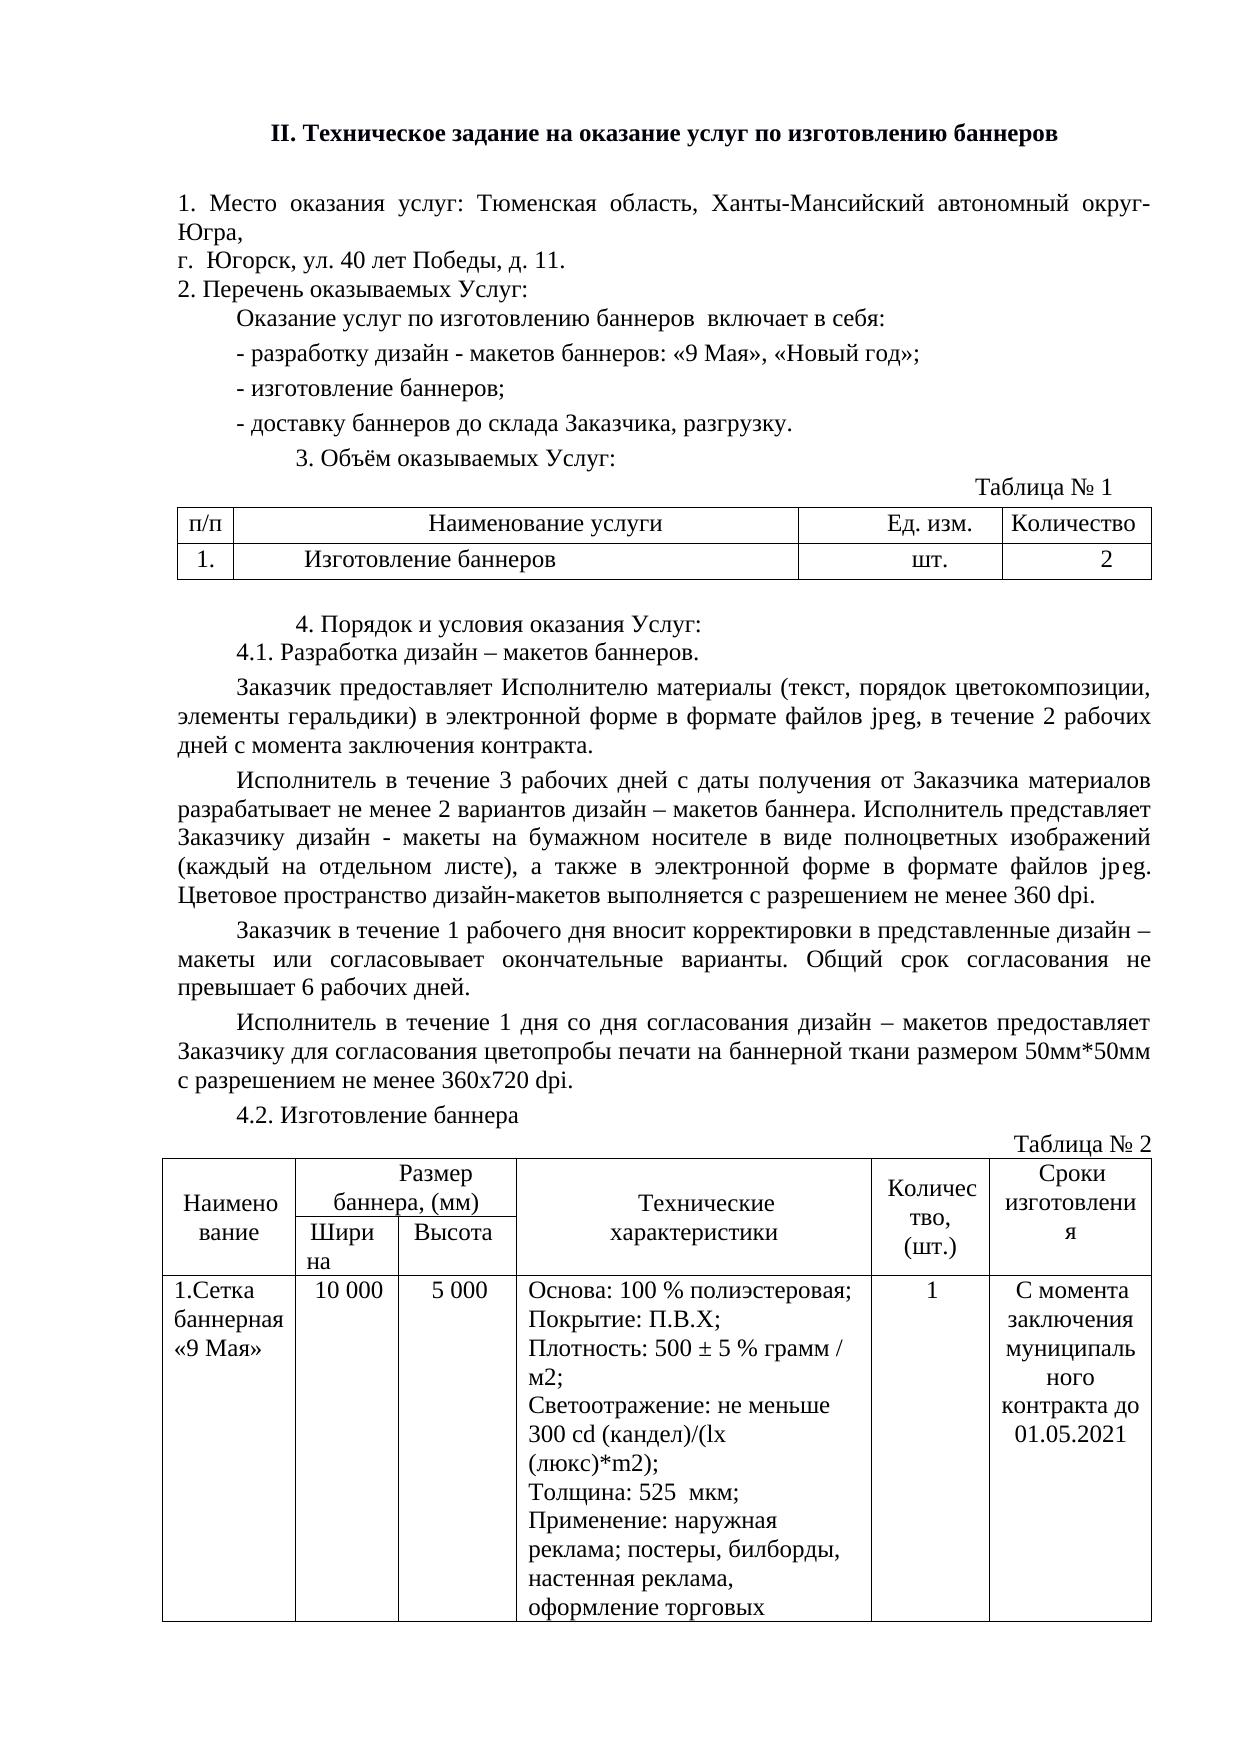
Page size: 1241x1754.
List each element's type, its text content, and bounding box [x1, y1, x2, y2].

table_cell 10 000 [296, 1276, 398, 1621]
table_header Технические характеристики [517, 1159, 871, 1274]
text Таблица № 1 [177, 472, 1152, 501]
text 3. Объём оказываемых Услуг: [236, 443, 1152, 472]
text - изготовление баннеров; [177, 373, 1152, 402]
text г. Югорск, ул. 40 лет Победы, д. 11. [177, 246, 1152, 274]
table_header Наименование [163, 1159, 295, 1274]
text Исполнитель в течение 1 дня со дня согласования дизайн – макетов предоставляет Заказчику для согласования цветопробы печати на баннерной ткани размером 50мм*50мм с разрешением не менее 360х720 dpi. [177, 1007, 1152, 1094]
text 1. Место оказания услуг: Тюменская область, Ханты-Мансийский автономный округ-Югра, [177, 188, 1152, 246]
text II. Техническое задание на оказание услуг по изготовлению баннеров [177, 118, 1152, 147]
text 4. Порядок и условия оказания Услуг: [177, 609, 1152, 637]
table_cell Изготовление баннеров [234, 544, 798, 579]
table_cell 5 000 [399, 1276, 516, 1621]
table_cell 2 [1003, 544, 1151, 579]
table_header Сроки изготовления [990, 1159, 1151, 1274]
text Оказание услуг по изготовлению баннеров включает в себя: [177, 303, 1152, 332]
text - разработку дизайн - макетов баннеров: «9 Мая», «Новый год»; [177, 338, 1152, 367]
text 4.1. Разработка дизайн – макетов баннеров. [177, 637, 1152, 666]
text Заказчик в течение 1 рабочего дня вносит корректировки в представленные дизайн – макеты или согласовывает окончательные варианты. Общий срок согласования не превышает 6 рабочих дней. [177, 915, 1152, 1001]
table_header Количество, (шт.) [872, 1159, 989, 1274]
text 2. Перечень оказываемых Услуг: [177, 274, 1152, 303]
table_cell Ширина [296, 1217, 398, 1274]
text Таблица № 2 [177, 1129, 1152, 1157]
table_cell Высота [399, 1217, 516, 1274]
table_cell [990, 1276, 1151, 1621]
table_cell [517, 1276, 871, 1621]
table_cell шт. [799, 544, 1002, 579]
table_header п/п [178, 508, 233, 543]
text Исполнитель в течение 3 рабочих дней с даты получения от Заказчика материалов разрабатывает не менее 2 вариантов дизайн – макетов баннера. Исполнитель представляет Заказчику дизайн - макеты на бумажном носителе в виде полноцветных изображений (каждый на отдельном листе), а также в электронной форме в формате файлов jpeg. Цветовое пространство дизайн-макетов выполняется с разрешением не менее 360 dpi. [177, 765, 1152, 909]
table_header Количество [1003, 508, 1151, 543]
text - доставку баннеров до склада Заказчика, разгрузку. [177, 408, 1152, 437]
table_header Наименование услуги [234, 508, 798, 543]
table_cell 1. [178, 544, 233, 579]
table_header Ед. изм. [799, 508, 1002, 543]
text 4.2. Изготовление баннера [177, 1100, 1152, 1129]
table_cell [163, 1276, 295, 1621]
text Заказчик предоставляет Исполнителю материалы (текст, порядок цветокомпозиции, элементы геральдики) в электронной форме в формате файлов jpeg, в течение 2 рабочих дней с момента заключения контракта. [177, 672, 1152, 759]
table_cell 1 [872, 1276, 989, 1621]
table_header Размер баннера, (мм) [296, 1159, 516, 1216]
